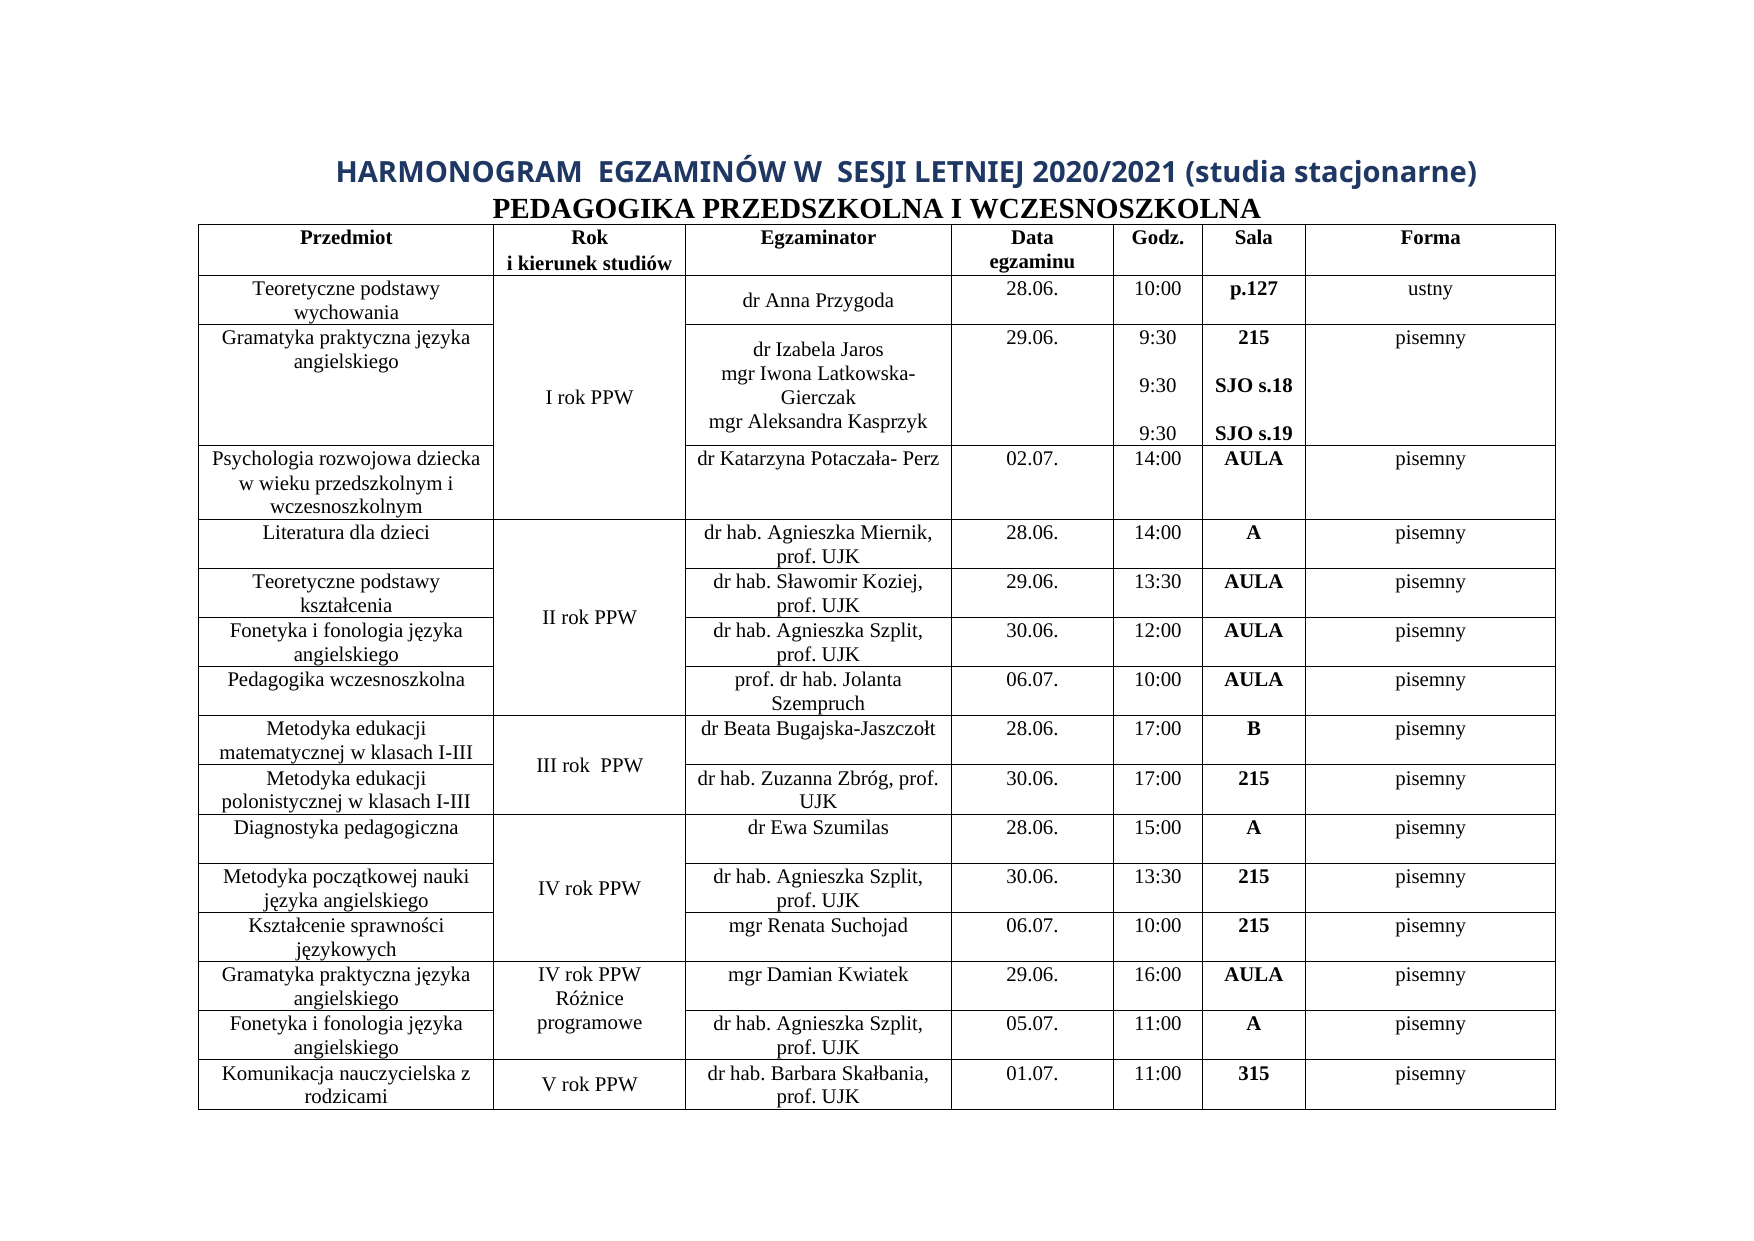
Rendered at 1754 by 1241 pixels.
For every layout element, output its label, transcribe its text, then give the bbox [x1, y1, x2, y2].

table_cell dr Izabela Jaros mgr Iwona Latkowska-Gierczak mgr Aleksandra Kasprzyk [686, 325, 951, 445]
table_cell 28.06. [952, 716, 1113, 764]
table_cell pisemny [1306, 520, 1555, 568]
table_cell 28.06. [952, 276, 1113, 324]
table_cell IV rok PPW Różnice programowe [494, 962, 685, 1059]
table_cell dr hab. Barbara Skałbania, prof. UJK [686, 1060, 951, 1108]
table_cell dr hab. Agnieszka Szplit, prof. UJK [686, 864, 951, 912]
table_cell 11:00 [1114, 1011, 1202, 1059]
table_cell AULA [1203, 962, 1305, 1010]
table_cell 30.06. [952, 864, 1113, 912]
table_cell Teoretyczne podstawy wychowania [199, 276, 493, 324]
table_cell 11:00 [1114, 1060, 1202, 1108]
table_cell Kształcenie sprawności językowych [199, 913, 493, 961]
table_cell Teoretyczne podstawy kształcenia [199, 569, 493, 617]
table_cell Fonetyka i fonologia języka angielskiego [199, 1011, 493, 1059]
table_header Forma [1306, 225, 1555, 275]
table_cell 14:00 [1114, 520, 1202, 568]
table_cell 10:00 [1114, 913, 1202, 961]
table_cell AULA [1203, 667, 1305, 715]
table_cell pisemny [1306, 1011, 1555, 1059]
table_cell 9:30 9:30 9:30 [1114, 325, 1202, 445]
table_cell dr Ewa Szumilas [686, 815, 951, 863]
table_cell 215 SJO s.18 SJO s.19 [1203, 325, 1305, 445]
table_cell 215 [1203, 765, 1305, 813]
table_cell dr Beata Bugajska-Jaszczołt [686, 716, 951, 764]
table_cell pisemny [1306, 815, 1555, 863]
table_cell 05.07. [952, 1011, 1113, 1059]
table_cell 29.06. [952, 569, 1113, 617]
table_header Egzaminator [686, 225, 951, 275]
table_cell B [1203, 716, 1305, 764]
text PEDAGOGIKA PRZEDSZKOLNA I WCZESNOSZKOLNA [148, 191, 1606, 224]
table_cell Fonetyka i fonologia języka angielskiego [199, 618, 493, 666]
table_cell A [1203, 1011, 1305, 1059]
table_header Sala [1203, 225, 1305, 275]
table_cell 28.06. [952, 815, 1113, 863]
table_cell 01.07. [952, 1060, 1113, 1108]
table_cell 29.06. [952, 325, 1113, 445]
table_cell AULA [1203, 618, 1305, 666]
table_cell 10:00 [1114, 276, 1202, 324]
table_cell dr hab. Agnieszka Szplit, prof. UJK [686, 1011, 951, 1059]
table_header Data egzaminu [952, 225, 1113, 275]
table_cell Metodyka edukacji matematycznej w klasach I-III [199, 716, 493, 764]
table_cell pisemny [1306, 1060, 1555, 1108]
table_cell Gramatyka praktyczna języka angielskiego [199, 962, 493, 1010]
table_cell 13:30 [1114, 569, 1202, 617]
table_cell 29.06. [952, 962, 1113, 1010]
table_cell Diagnostyka pedagogiczna [199, 815, 493, 863]
table_cell Literatura dla dzieci [199, 520, 493, 568]
table_cell pisemny [1306, 618, 1555, 666]
table_cell dr hab. Agnieszka Miernik, prof. UJK [686, 520, 951, 568]
table_cell pisemny [1306, 962, 1555, 1010]
table_cell I rok PPW [494, 276, 685, 518]
table_header Godz. [1114, 225, 1202, 275]
subtitle HARMONOGRAM EGZAMINÓW W SESJI LETNIEJ 2020/2021 (studia stacjonarne) [192, 151, 1606, 191]
table_cell 215 [1203, 864, 1305, 912]
table_cell dr hab. Zuzanna Zbróg, prof. UJK [686, 765, 951, 813]
table_cell 17:00 [1114, 716, 1202, 764]
table_cell AULA [1203, 446, 1305, 518]
table_cell III rok PPW [494, 716, 685, 813]
table_cell 315 [1203, 1060, 1305, 1108]
table_cell 30.06. [952, 618, 1113, 666]
table_cell 12:00 [1114, 618, 1202, 666]
table_cell Metodyka początkowej nauki języka angielskiego [199, 864, 493, 912]
table_cell V rok PPW [494, 1060, 685, 1108]
table_cell 28.06. [952, 520, 1113, 568]
table_cell pisemny [1306, 325, 1555, 445]
table_cell 14:00 [1114, 446, 1202, 518]
table_cell pisemny [1306, 716, 1555, 764]
table_cell 02.07. [952, 446, 1113, 518]
table_cell 30.06. [952, 765, 1113, 813]
table_cell AULA [1203, 569, 1305, 617]
table_cell pisemny [1306, 569, 1555, 617]
table_cell p.127 [1203, 276, 1305, 324]
table_cell 06.07. [952, 667, 1113, 715]
table_cell II rok PPW [494, 520, 685, 715]
table_cell mgr Damian Kwiatek [686, 962, 951, 1010]
table_cell 16:00 [1114, 962, 1202, 1010]
table_header Przedmiot [199, 225, 493, 275]
table_cell 10:00 [1114, 667, 1202, 715]
table_cell 17:00 [1114, 765, 1202, 813]
table_cell Gramatyka praktyczna języka angielskiego [199, 325, 493, 445]
table_cell dr hab. Sławomir Koziej, prof. UJK [686, 569, 951, 617]
table_cell dr hab. Agnieszka Szplit, prof. UJK [686, 618, 951, 666]
table_cell 13:30 [1114, 864, 1202, 912]
table_cell A [1203, 815, 1305, 863]
table_cell ustny [1306, 276, 1555, 324]
table_cell A [1203, 520, 1305, 568]
table_cell pisemny [1306, 913, 1555, 961]
table_cell Metodyka edukacji polonistycznej w klasach I-III [199, 765, 493, 813]
table_cell pisemny [1306, 864, 1555, 912]
table_cell Psychologia rozwojowa dziecka w wieku przedszkolnym i wczesnoszkolnym [199, 446, 493, 518]
table_cell Komunikacja nauczycielska z rodzicami [199, 1060, 493, 1108]
table_cell dr Katarzyna Potaczała- Perz [686, 446, 951, 518]
table_cell dr Anna Przygoda [686, 276, 951, 324]
table_cell IV rok PPW [494, 815, 685, 961]
table_header Rok i kierunek studiów [494, 225, 685, 275]
table_cell pisemny [1306, 765, 1555, 813]
table_cell 15:00 [1114, 815, 1202, 863]
table_cell 215 [1203, 913, 1305, 961]
table_cell pisemny [1306, 446, 1555, 518]
table_cell mgr Renata Suchojad [686, 913, 951, 961]
table_cell prof. dr hab. Jolanta Szempruch [686, 667, 951, 715]
table_cell pisemny [1306, 667, 1555, 715]
table_cell Pedagogika wczesnoszkolna [199, 667, 493, 715]
table_cell 06.07. [952, 913, 1113, 961]
